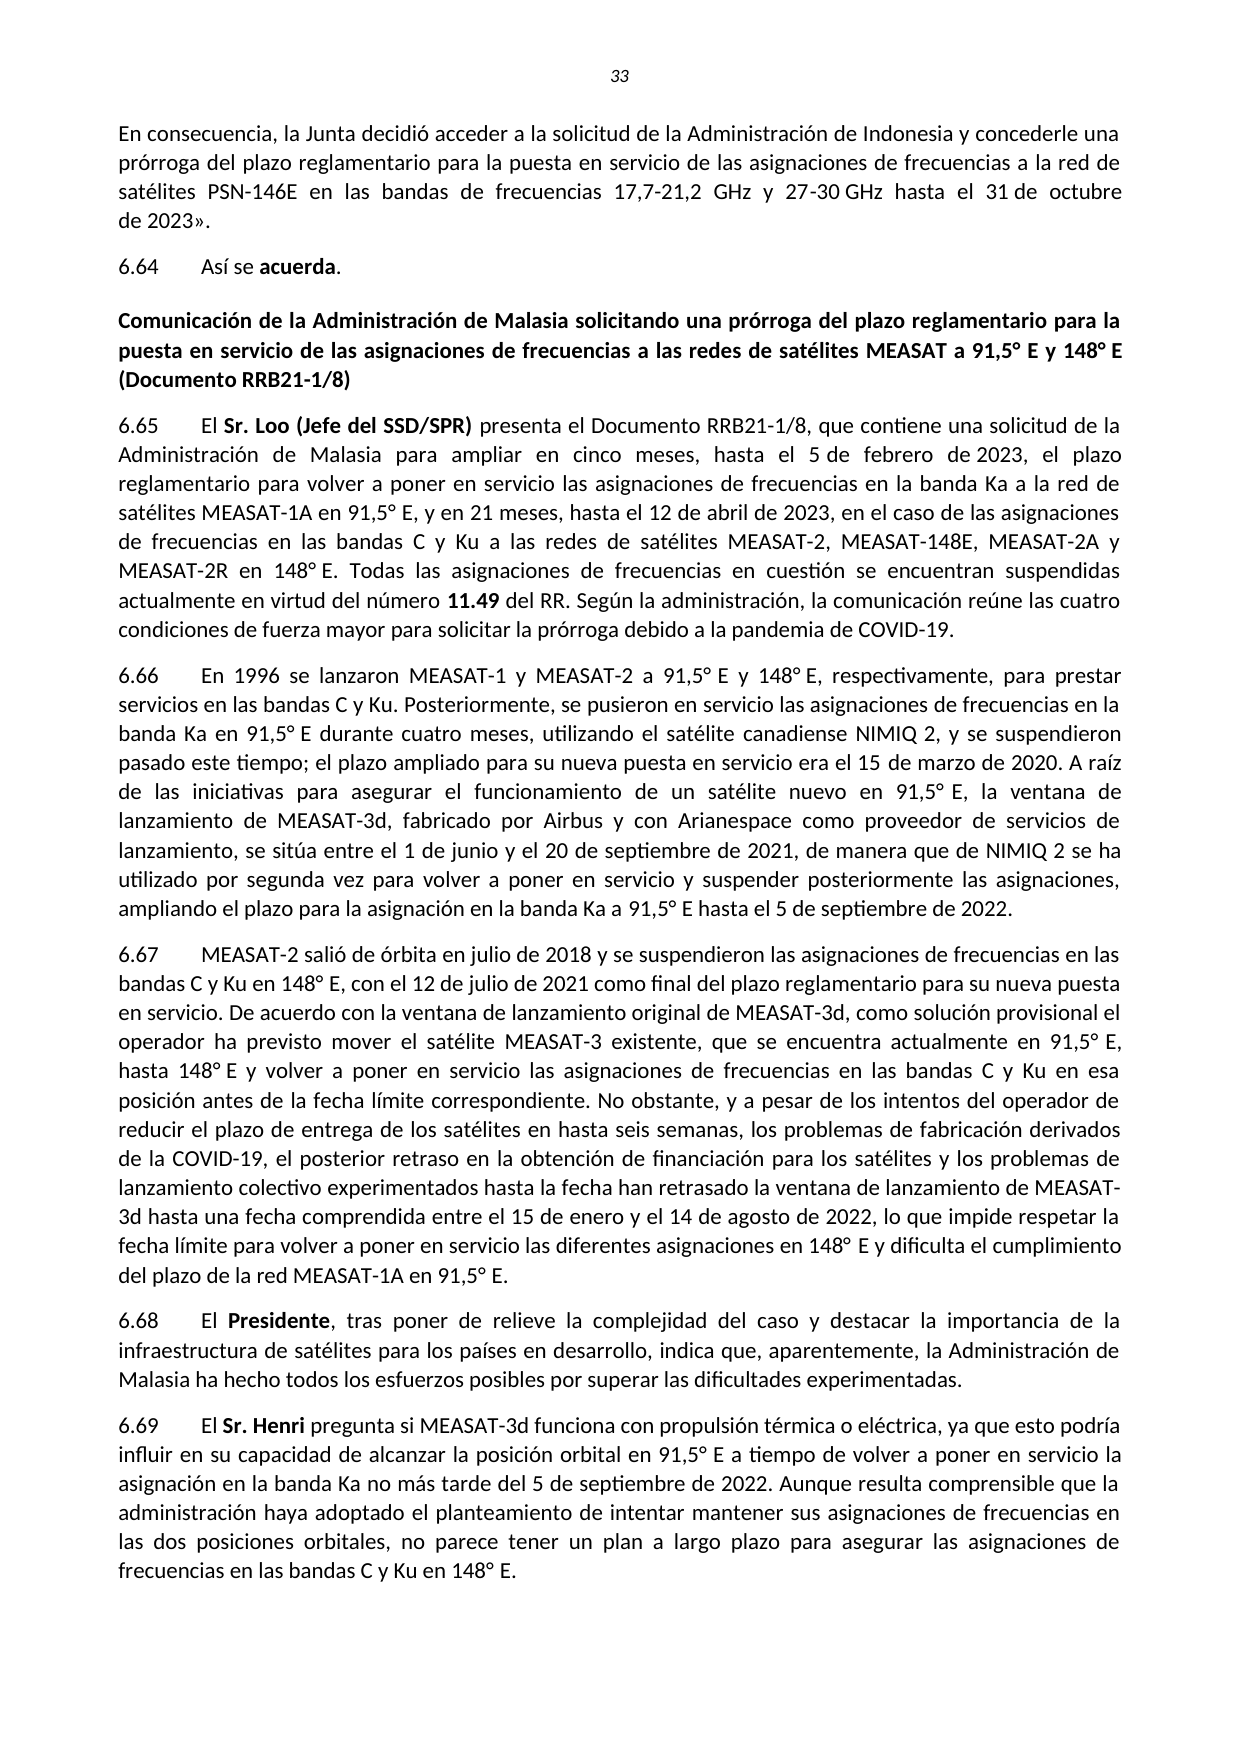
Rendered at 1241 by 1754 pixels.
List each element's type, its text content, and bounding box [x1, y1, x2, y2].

subtitle Comunicación de la Administración de Malasia solicitando una prórroga del plazo reglamentario para la puesta en servicio de las asignaciones de frecuencias a las redes de satélites MEASAT a 91,5° E y 148° E (Documento RRB21-1/8) [118, 306, 1122, 393]
text 6.67 MEASAT-2 salió de órbita en julio de 2018 y se suspendieron las asignaciones de frecuencias en las bandas C y Ku en 148° E, con el 12 de julio de 2021 como final del plazo reglamentario para su nueva puesta en servicio. De acuerdo con la ventana de lanzamiento original de MEASAT-3d, como solución provisional el operador ha previsto mover el satélite MEASAT-3 existente, que se encuentra actualmente en 91,5° E, hasta 148° E y volver a poner en servicio las asignaciones de frecuencias en las bandas C y Ku en esa posición antes de la fecha límite correspondiente. No obstante, y a pesar de los intentos del operador de reducir el plazo de entrega de los satélites en hasta seis semanas, los problemas de fabricación derivados de la COVID-19, el posterior retraso en la obtención de financiación para los satélites y los problemas de lanzamiento colectivo experimentados hasta la fecha han retrasado la ventana de lanzamiento de MEASAT-3d hasta una fecha comprendida entre el 15 de enero y el 14 de agosto de 2022, lo que impide respetar la fecha límite para volver a poner en servicio las diferentes asignaciones en 148° E y dificulta el cumplimiento del plazo de la red MEASAT-1A en 91,5° E. [118, 939, 1122, 1289]
text 6.65 El Sr. Loo (Jefe del SSD/SPR) presenta el Documento RRB21-1/8, que contiene una solicitud de la Administración de Malasia para ampliar en cinco meses, hasta el 5 de febrero de 2023, el plazo reglamentario para volver a poner en servicio las asignaciones de frecuencias en la banda Ka a la red de satélites MEASAT-1A en 91,5° E, y en 21 meses, hasta el 12 de abril de 2023, en el caso de las asignaciones de frecuencias en las bandas C y Ku a las redes de satélites MEASAT-2, MEASAT-148E, MEASAT-2A y MEASAT-2R en 148° E. Todas las asignaciones de frecuencias en cuestión se encuentran suspendidas actualmente en virtud del número 11.49 del RR. Según la administración, la comunicación reúne las cuatro condiciones de fuerza mayor para solicitar la prórroga debido a la pandemia de COVID-19. [118, 410, 1122, 643]
text 6.68 El Presidente, tras poner de relieve la complejidad del caso y destacar la importancia de la infraestructura de satélites para los países en desarrollo, indica que, aparentemente, la Administración de Malasia ha hecho todos los esfuerzos posibles por superar las dificultades experimentadas. [118, 1306, 1122, 1393]
text 6.69 El Sr. Henri pregunta si MEASAT-3d funciona con propulsión térmica o eléctrica, ya que esto podría influir en su capacidad de alcanzar la posición orbital en 91,5° E a tiempo de volver a poner en servicio la asignación en la banda Ka no más tarde del 5 de septiembre de 2022. Aunque resulta comprensible que la administración haya adoptado el planteamiento de intentar mantener sus asignaciones de frecuencias en las dos posiciones orbitales, no parece tener un plan a largo plazo para asegurar las asignaciones de frecuencias en las bandas C y Ku en 148° E. [118, 1410, 1122, 1585]
text 6.64 Así se acuerda. [118, 251, 1122, 281]
text En consecuencia, la Junta decidió acceder a la solicitud de la Administración de Indonesia y concederle una prórroga del plazo reglamentario para la puesta en servicio de las asignaciones de frecuencias a la red de satélites PSN-146E en las bandas de frecuencias 17,7-21,2 GHz y 27-30 GHz hasta el 31 de octubre de 2023». [118, 118, 1122, 235]
text 6.66 En 1996 se lanzaron MEASAT-1 y MEASAT-2 a 91,5° E y 148° E, respectivamente, para prestar servicios en las bandas C y Ku. Posteriormente, se pusieron en servicio las asignaciones de frecuencias en la banda Ka en 91,5° E durante cuatro meses, utilizando el satélite canadiense NIMIQ 2, y se suspendieron pasado este tiempo; el plazo ampliado para su nueva puesta en servicio era el 15 de marzo de 2020. A raíz de las iniciativas para asegurar el funcionamiento de un satélite nuevo en 91,5° E, la ventana de lanzamiento de MEASAT-3d, fabricado por Airbus y con Arianespace como proveedor de servicios de lanzamiento, se sitúa entre el 1 de junio y el 20 de septiembre de 2021, de manera que de NIMIQ 2 se ha utilizado por segunda vez para volver a poner en servicio y suspender posteriormente las asignaciones, ampliando el plazo para la asignación en la banda Ka a 91,5° E hasta el 5 de septiembre de 2022. [118, 660, 1122, 922]
